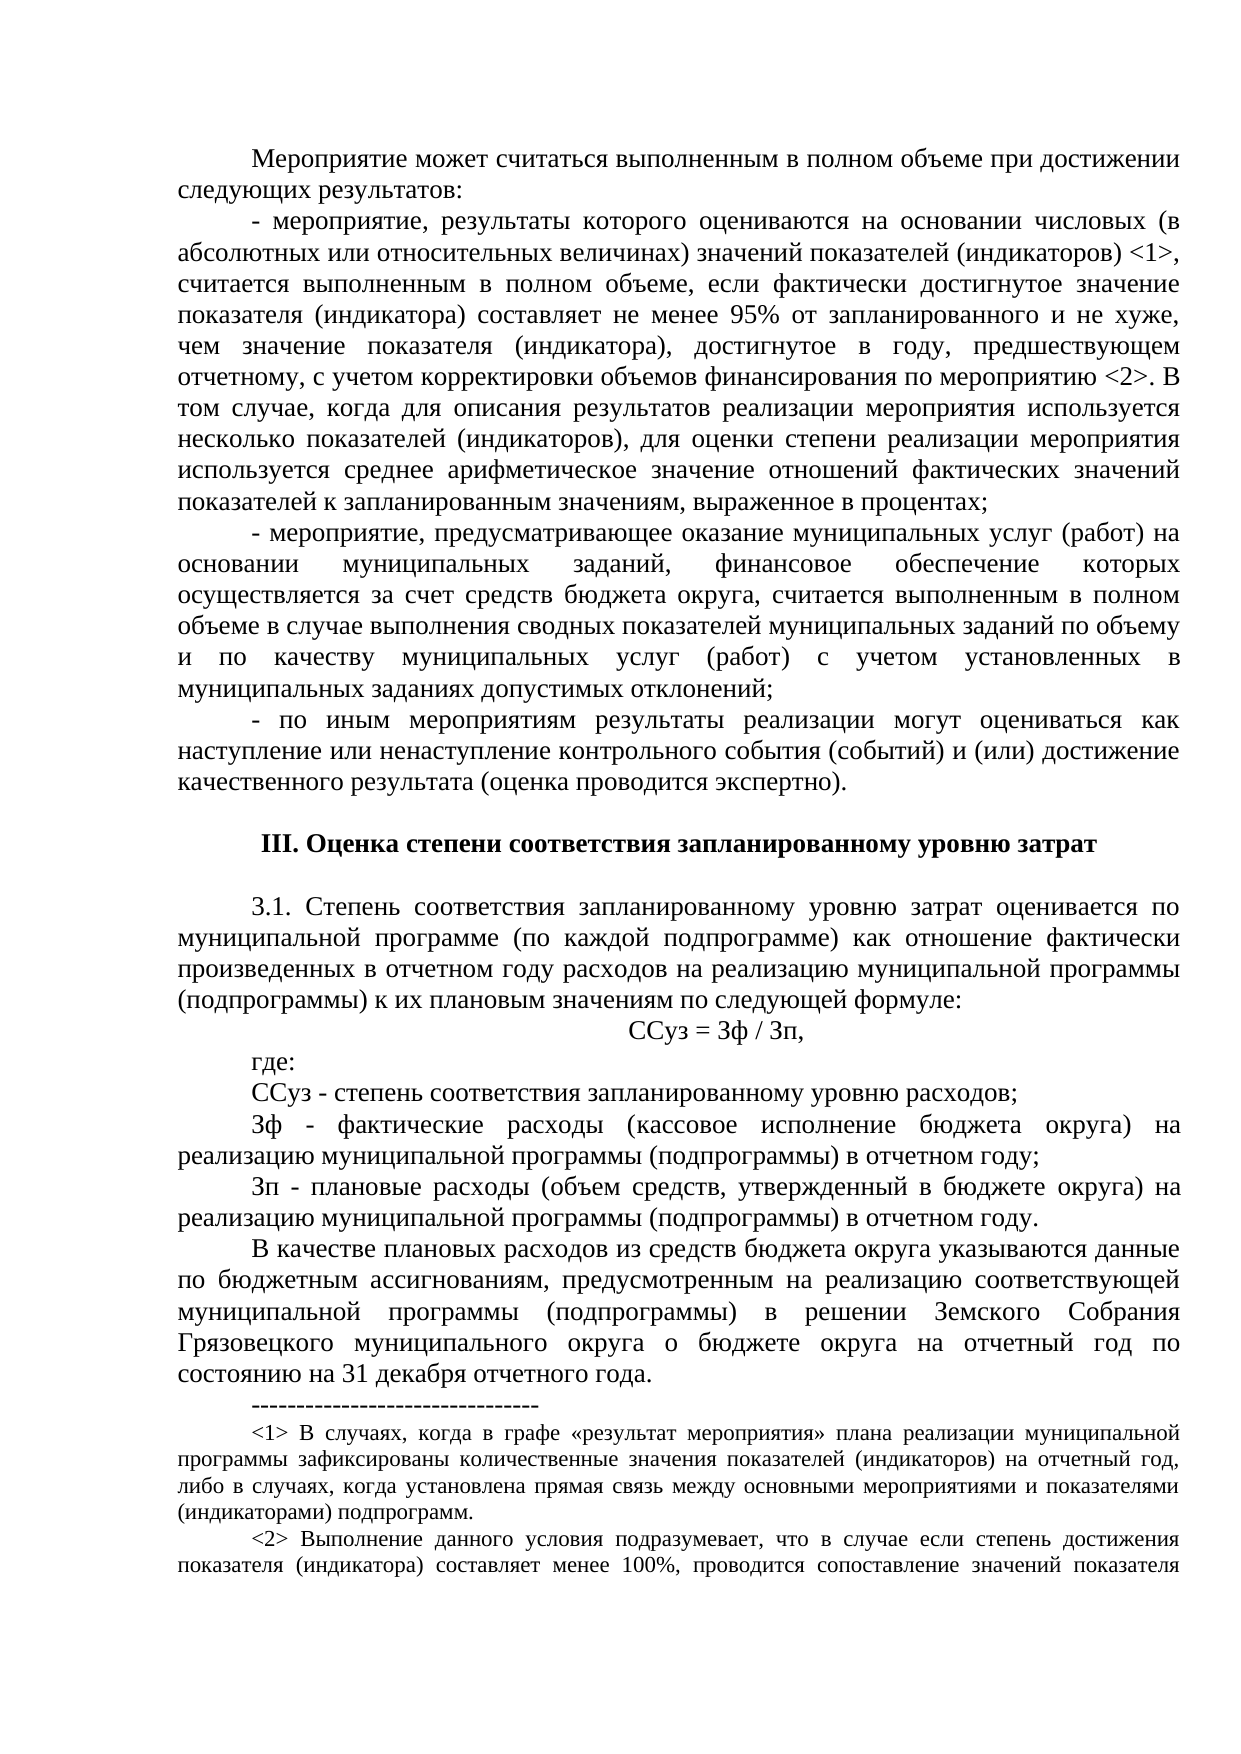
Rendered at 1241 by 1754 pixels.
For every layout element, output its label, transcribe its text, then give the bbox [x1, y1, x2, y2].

text - мероприятие, предусматривающее оказание муниципальных услуг (работ) на основании муниципальных заданий, финансовое обеспечение которых осуществляется за счет средств бюджета округа, считается выполненным в полном объеме в случае выполнения сводных показателей муниципальных заданий по объему и по качеству муниципальных услуг (работ) с учетом установленных в муниципальных заданиях допустимых отклонений; [177, 516, 1181, 703]
text где: [177, 1045, 1181, 1077]
text -------------------------------- [177, 1388, 1181, 1419]
text В качестве плановых расходов из средств бюджета округа указываются данные по бюджетным ассигнованиям, предусмотренным на реализацию соответствующей муниципальной программы (подпрограммы) в решении Земского Собрания Грязовецкого муниципального округа о бюджете округа на отчетный год по состоянию на 31 декабря отчетного года. [177, 1232, 1181, 1388]
text <1> В случаях, когда в графе «результат мероприятия» плана реализации муниципальной программы зафиксированы количественные значения показателей (индикаторов) на отчетный год, либо в случаях, когда установлена прямая связь между основными мероприятиями и показателями (индикаторами) подпрограмм. [177, 1419, 1181, 1524]
text ССуз - степень соответствия запланированному уровню расходов; [177, 1077, 1181, 1108]
text - мероприятие, результаты которого оцениваются на основании числовых (в абсолютных или относительных величинах) значений показателей (индикаторов) <1>, считается выполненным в полном объеме, если фактически достигнутое значение показателя (индикатора) составляет не менее 95% от запланированного и не хуже, чем значение показателя (индикатора), достигнутое в году, предшествующем отчетному, с учетом корректировки объемов финансирования по мероприятию <2>. В том случае, когда для описания результатов реализации мероприятия используется несколько показателей (индикаторов), для оценки степени реализации мероприятия используется среднее арифметическое значение отношений фактических значений показателей к запланированным значениям, выраженное в процентах; [177, 204, 1181, 516]
text - по иным мероприятиям результаты реализации могут оцениваться как наступление или ненаступление контрольного события (событий) и (или) достижение качественного результата (оценка проводится экспертно). [177, 703, 1181, 796]
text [177, 1524, 1181, 1577]
text 3.1. Степень соответствия запланированному уровню затрат оценивается по муниципальной программе (по каждой подпрограмме) как отношение фактически произведенных в отчетном году расходов на реализацию муниципальной программы (подпрограммы) к их плановым значениям по следующей формуле: [177, 890, 1181, 1014]
text III. Оценка степени соответствия запланированному уровню затрат [177, 827, 1181, 858]
text Зп - плановые расходы (объем средств, утвержденный в бюджете округа) на реализацию муниципальной программы (подпрограммы) в отчетном году. [177, 1170, 1181, 1232]
text Мероприятие может считаться выполненным в полном объеме при достижении следующих результатов: [177, 142, 1181, 204]
text Зф - фактические расходы (кассовое исполнение бюджета округа) на реализацию муниципальной программы (подпрограммы) в отчетном году; [177, 1108, 1181, 1170]
text ССуз = Зф / Зп, [177, 1014, 1181, 1045]
